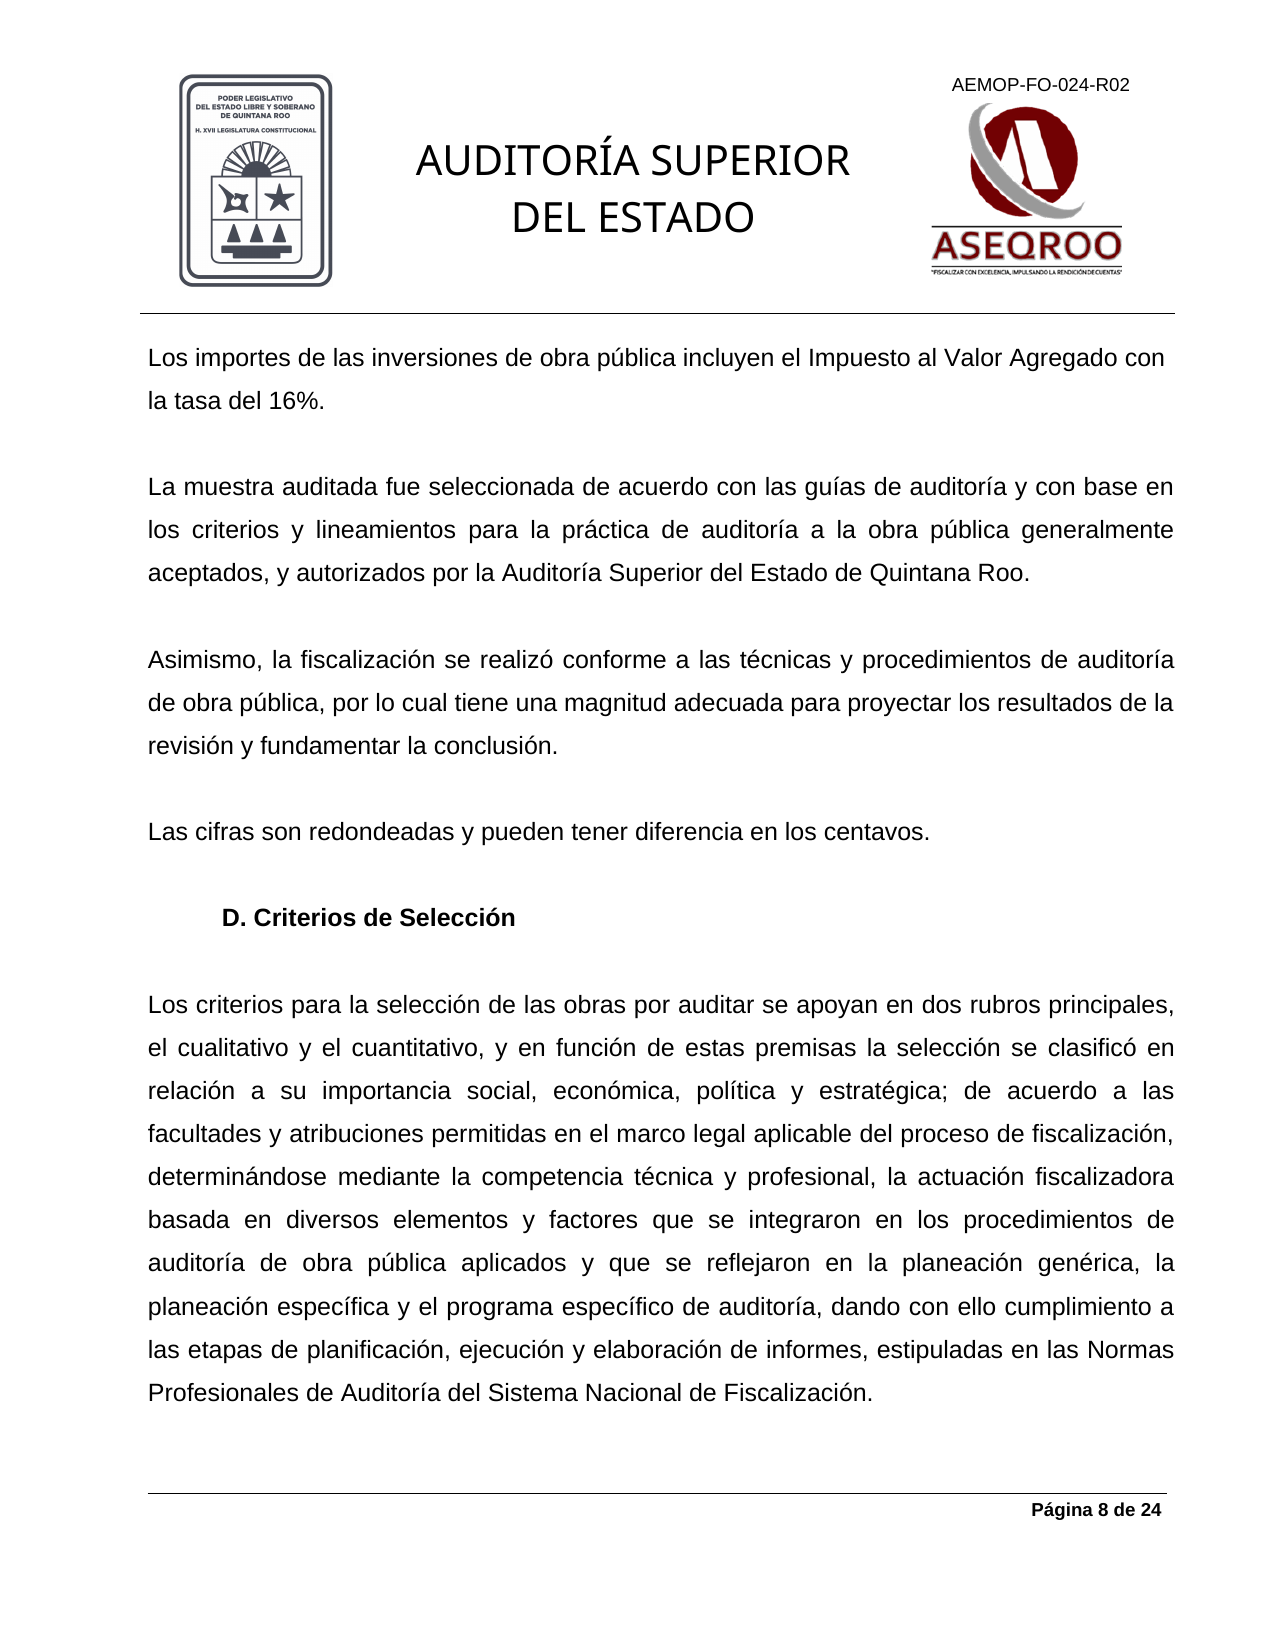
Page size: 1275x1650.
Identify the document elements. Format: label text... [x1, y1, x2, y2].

text Las cifras son redondeadas y pueden tener diferencia en los centavos. [148, 817, 1167, 846]
text Asimismo, la fiscalización se realizó conforme a las técnicas y procedimientos de auditoría de obra pública, por lo cual tiene una magnitud adecuada para proyectar los resultados de la revisión y fundamentar la conclusión. [148, 644, 1176, 759]
picture [179, 73, 333, 287]
subtitle D. Criterios de Selección [222, 903, 1167, 932]
picture [931, 103, 1122, 275]
text Los importes de las inversiones de obra pública incluyen el Impuesto al Valor Agregado con la tasa del 16%. [148, 343, 1167, 414]
text La muestra auditada fue seleccionada de acuerdo con las guías de auditoría y con base en los criterios y lineamientos para la práctica de auditoría a la obra pública generalmente aceptados, y autorizados por la Auditoría Superior del Estado de Quintana Roo. [148, 472, 1176, 587]
text Los criterios para la selección de las obras por auditar se apoyan en dos rubros principales, el cualitativo y el cuantitativo, y en función de estas premisas la selección se clasificó en relación a su importancia social, económica, política y estratégica; de acuerdo a las facultades y atribuciones permitidas en el marco legal aplicable del proceso de fiscalización, determinándose mediante la competencia técnica y profesional, la actuación fiscalizadora basada en diversos elementos y factores que se integraron en los procedimientos de auditoría de obra pública aplicados y que se reflejaron en la planeación genérica, la planeación específica y el programa específico de auditoría, dando con ello cumplimiento a las etapas de planificación, ejecución y elaboración de informes, estipuladas en las Normas Profesionales de Auditoría del Sistema Nacional de Fiscalización. [148, 989, 1176, 1406]
